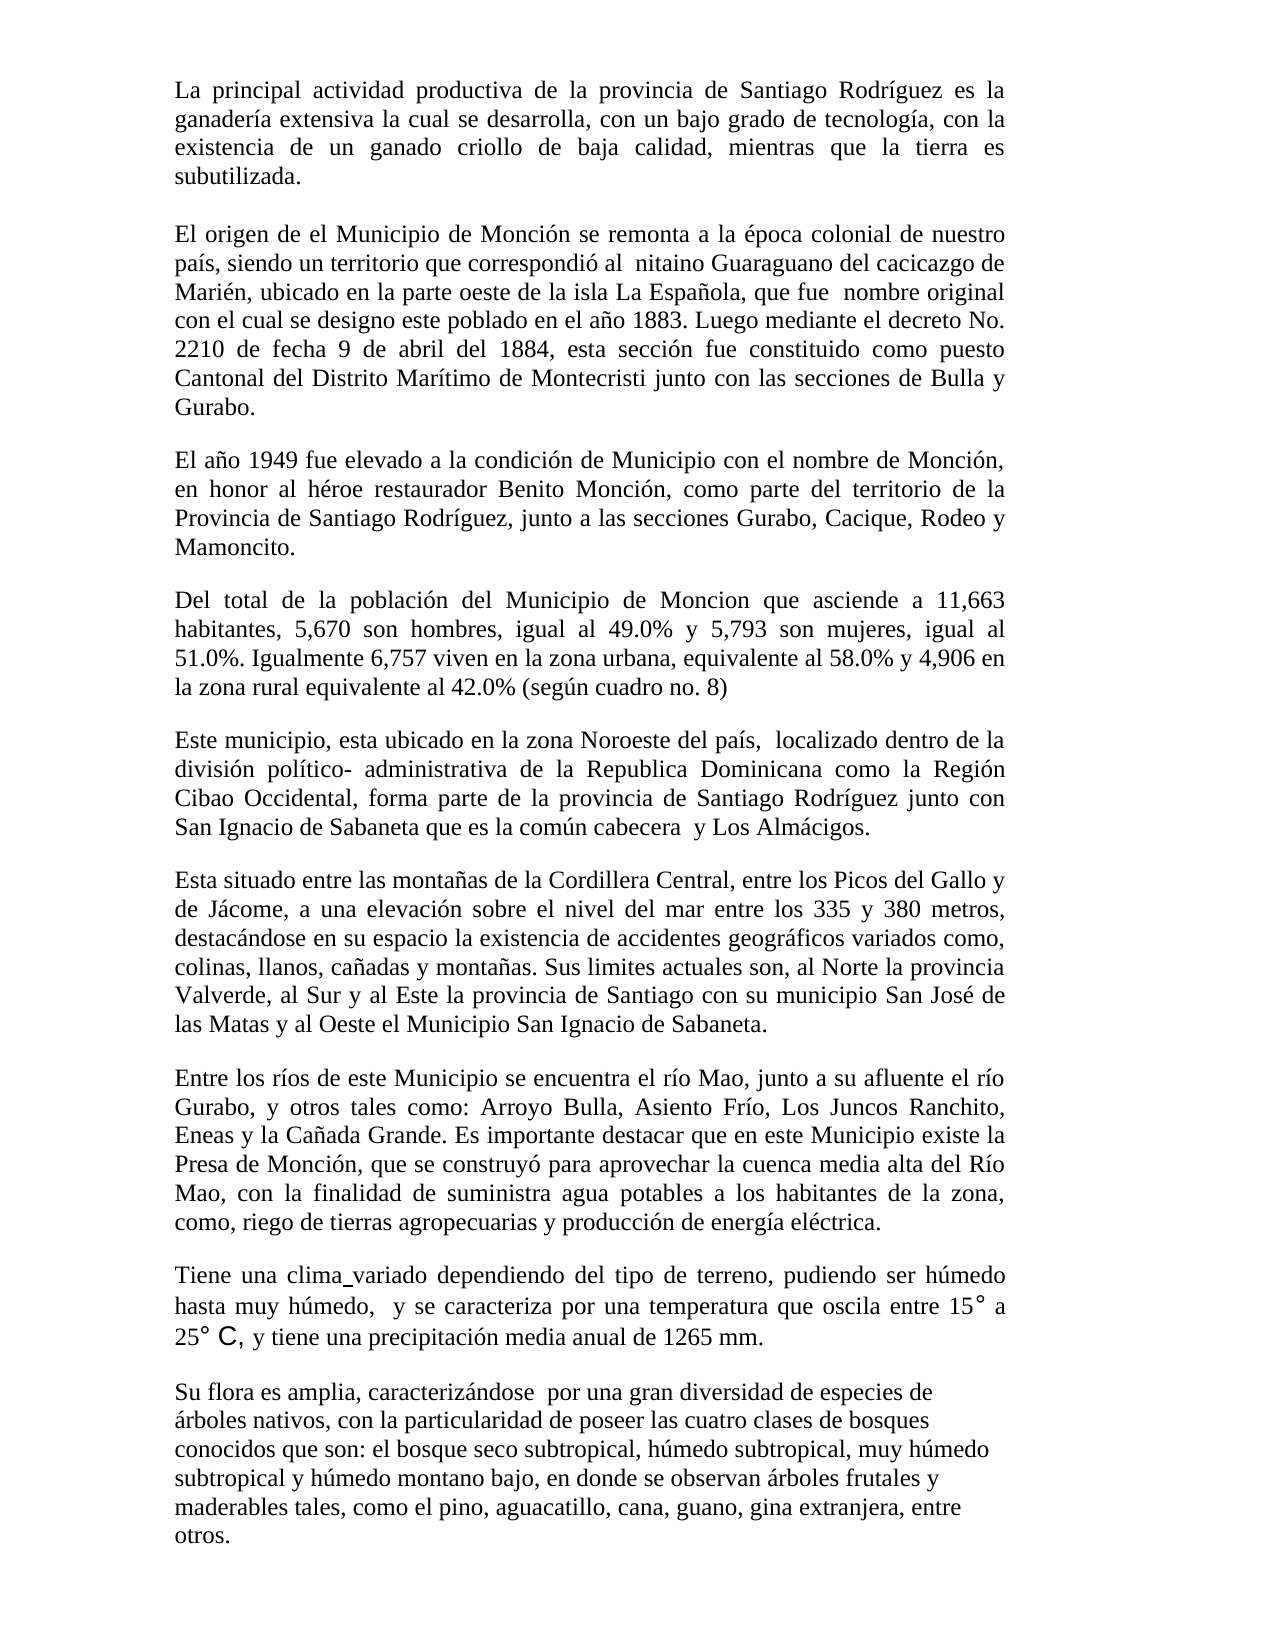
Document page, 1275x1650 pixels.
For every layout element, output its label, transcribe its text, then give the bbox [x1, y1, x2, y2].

text Entre los ríos de este Municipio se encuentra el río Mao, junto a su afluente el río Gurabo, y otros tales como: Arroyo Bulla, Asiento Frío, Los Juncos Ranchito, Eneas y la Cañada Grande. Es importante destacar que en este Municipio existe la Presa de Monción, que se construyó para aprovechar la cuenca media alta del Río Mao, con la finalidad de suministra agua potables a los habitantes de la zona, como, riego de tierras agropecuarias y producción de energía eléctrica. [174, 1063, 1006, 1235]
text Esta situado entre las montañas de la Cordillera Central, entre los Picos del Gallo y de Jácome, a una elevación sobre el nivel del mar entre los 335 y 380 metros, destacándose en su espacio la existencia de accidentes geográficos variados como, colinas, llanos, cañadas y montañas. Sus limites actuales son, al Norte la provincia Valverde, al Sur y al Este la provincia de Santiago con su municipio San José de las Matas y al Oeste el Municipio San Ignacio de Sabaneta. [174, 865, 1006, 1038]
text El año 1949 fue elevado a la condición de Municipio con el nombre de Monción, en honor al héroe restaurador Benito Monción, como parte del territorio de la Provincia de Santiago Rodríguez, junto a las secciones Gurabo, Cacique, Rodeo y Mamoncito. [174, 445, 1006, 560]
text Este municipio, esta ubicado en la zona Noroeste del país, localizado dentro de la división político- administrativa de la Republica Dominicana como la Región Cibao Occidental, forma parte de la provincia de Santiago Rodríguez junto con San Ignacio de Sabaneta que es la común cabecera y Los Almácigos. [174, 725, 1006, 840]
text Su flora es amplia, caracterizándose por una gran diversidad de especies de árboles nativos, con la particularidad de poseer las cuatro clases de bosques conocidos que son: el bosque seco subtropical, húmedo subtropical, muy húmedo subtropical y húmedo montano bajo, en donde se observan árboles frutales y maderables tales, como el pino, aguacatillo, cana, guano, gina extranjera, entre otros. [174, 1377, 1006, 1549]
text Del total de la población del Municipio de Moncion que asciende a 11,663 habitantes, 5,670 son hombres, igual al 49.0% y 5,793 son mujeres, igual al 51.0%. Igualmente 6,757 viven en la zona urbana, equivalente al 58.0% y 4,906 en la zona rural equivalente al 42.0% (según cuadro no. 8) [174, 585, 1006, 700]
text La principal actividad productiva de la provincia de Santiago Rodríguez es la ganadería extensiva la cual se desarrolla, con un bajo grado de tecnología, con la existencia de un ganado criollo de baja calidad, mientras que la tierra es subutilizada. [174, 75, 1006, 190]
text El origen de el Municipio de Monción se remonta a la época colonial de nuestro país, siendo un territorio que correspondió al nitaino Guaraguano del cacicazgo de Marién, ubicado en la parte oeste de la isla La Española, que fue nombre original con el cual se designo este poblado en el año 1883. Luego mediante el decreto No. 2210 de fecha 9 de abril del 1884, esta sección fue constituido como puesto Cantonal del Distrito Marítimo de Montecristi junto con las secciones de Bulla y Gurabo. [174, 219, 1006, 420]
text Tiene una clima variado dependiendo del tipo de terreno, pudiendo ser húmedo hasta muy húmedo, y se caracteriza por una temperatura que oscila entre 15° a 25° C, y tiene una precipitación media anual de 1265 mm. [174, 1260, 1006, 1352]
